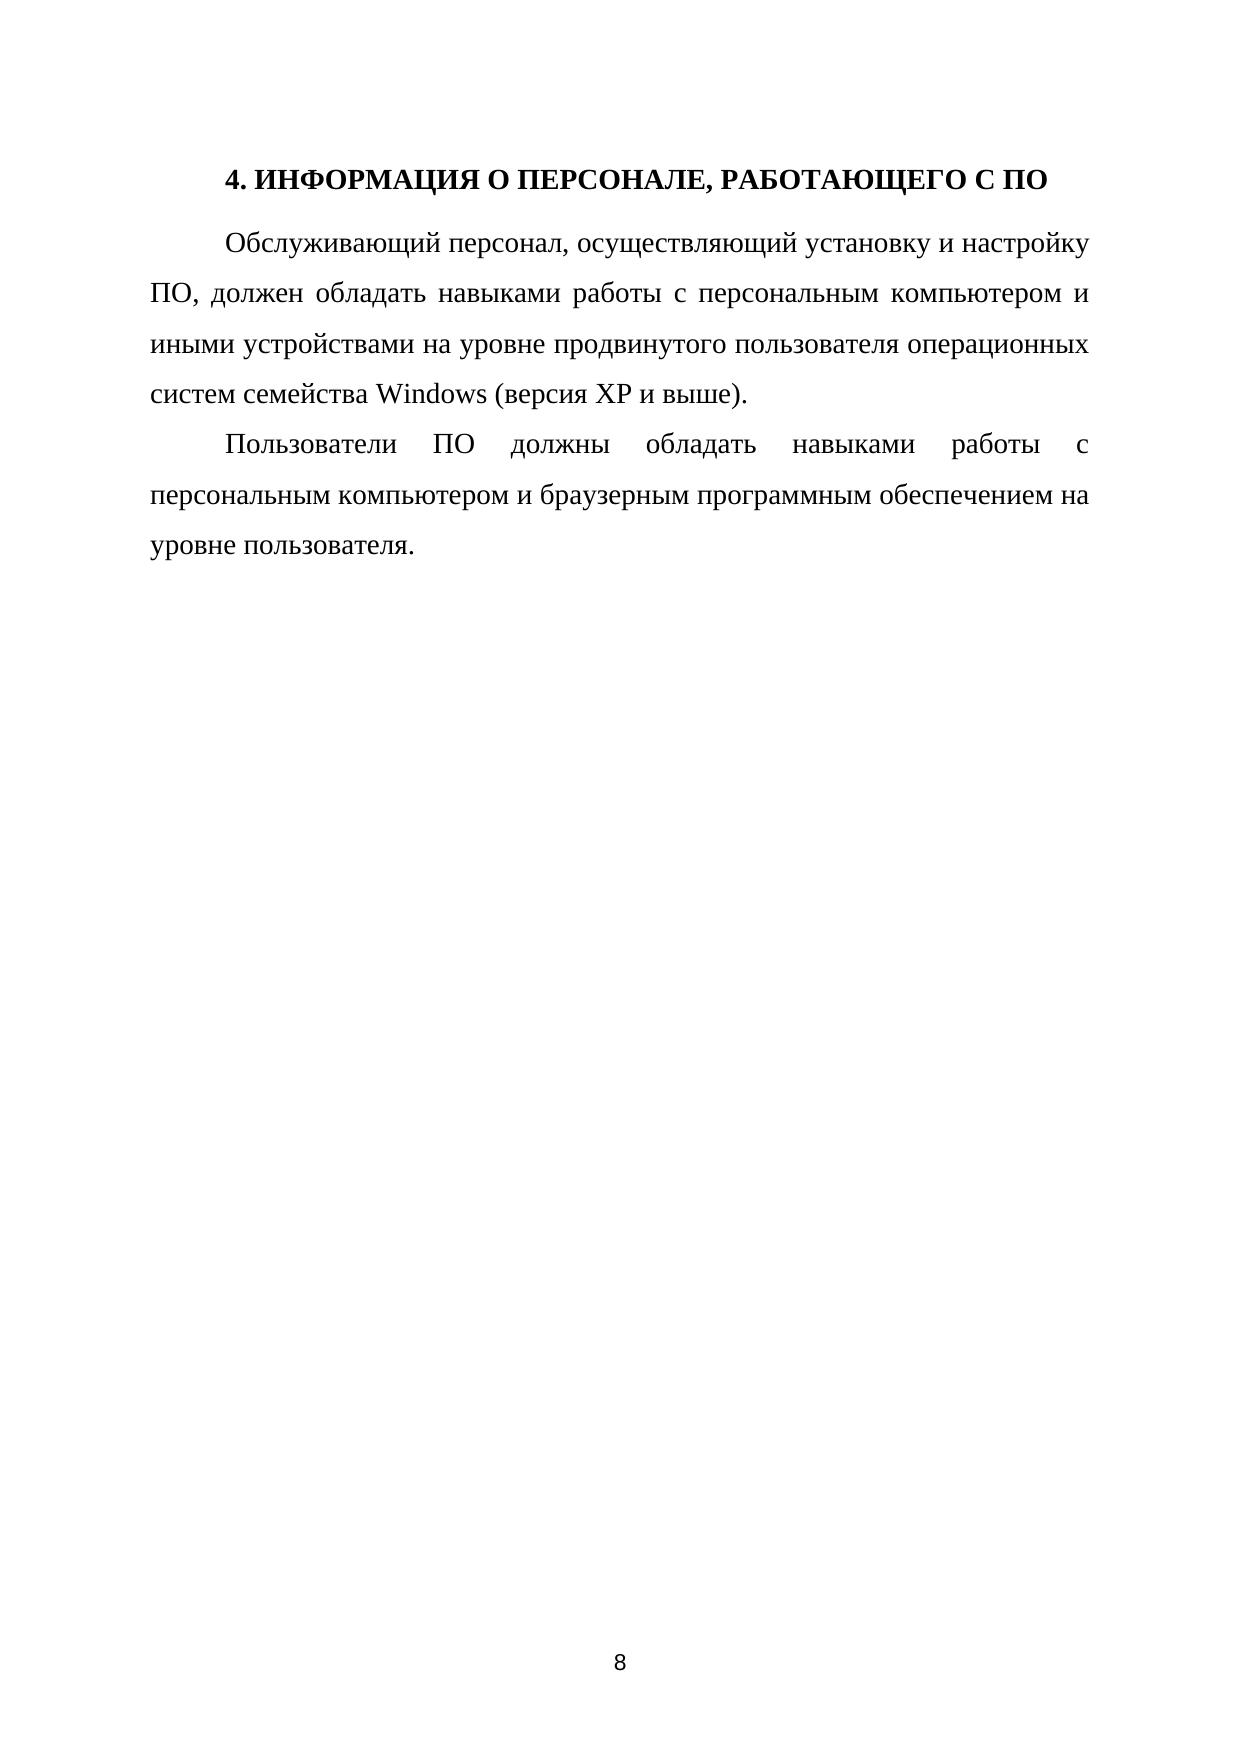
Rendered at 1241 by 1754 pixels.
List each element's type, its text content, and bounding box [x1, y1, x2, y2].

subtitle 4. ИНФОРМАЦИЯ О ПЕРСОНАЛЕ, РАБОТАЮЩЕГО С ПО [150, 162, 1090, 196]
text Обслуживающий персонал, осуществляющий установку и настройку ПО, должен обладать навыками работы с персональным компьютером и иными устройствами на уровне продвинутого пользователя операционных систем семейства Windows (версия XP и выше). [150, 225, 1090, 410]
text Пользователи ПО должны обладать навыками работы с персональным компьютером и браузерным программным обеспечением на уровне пользователя. [150, 427, 1090, 561]
